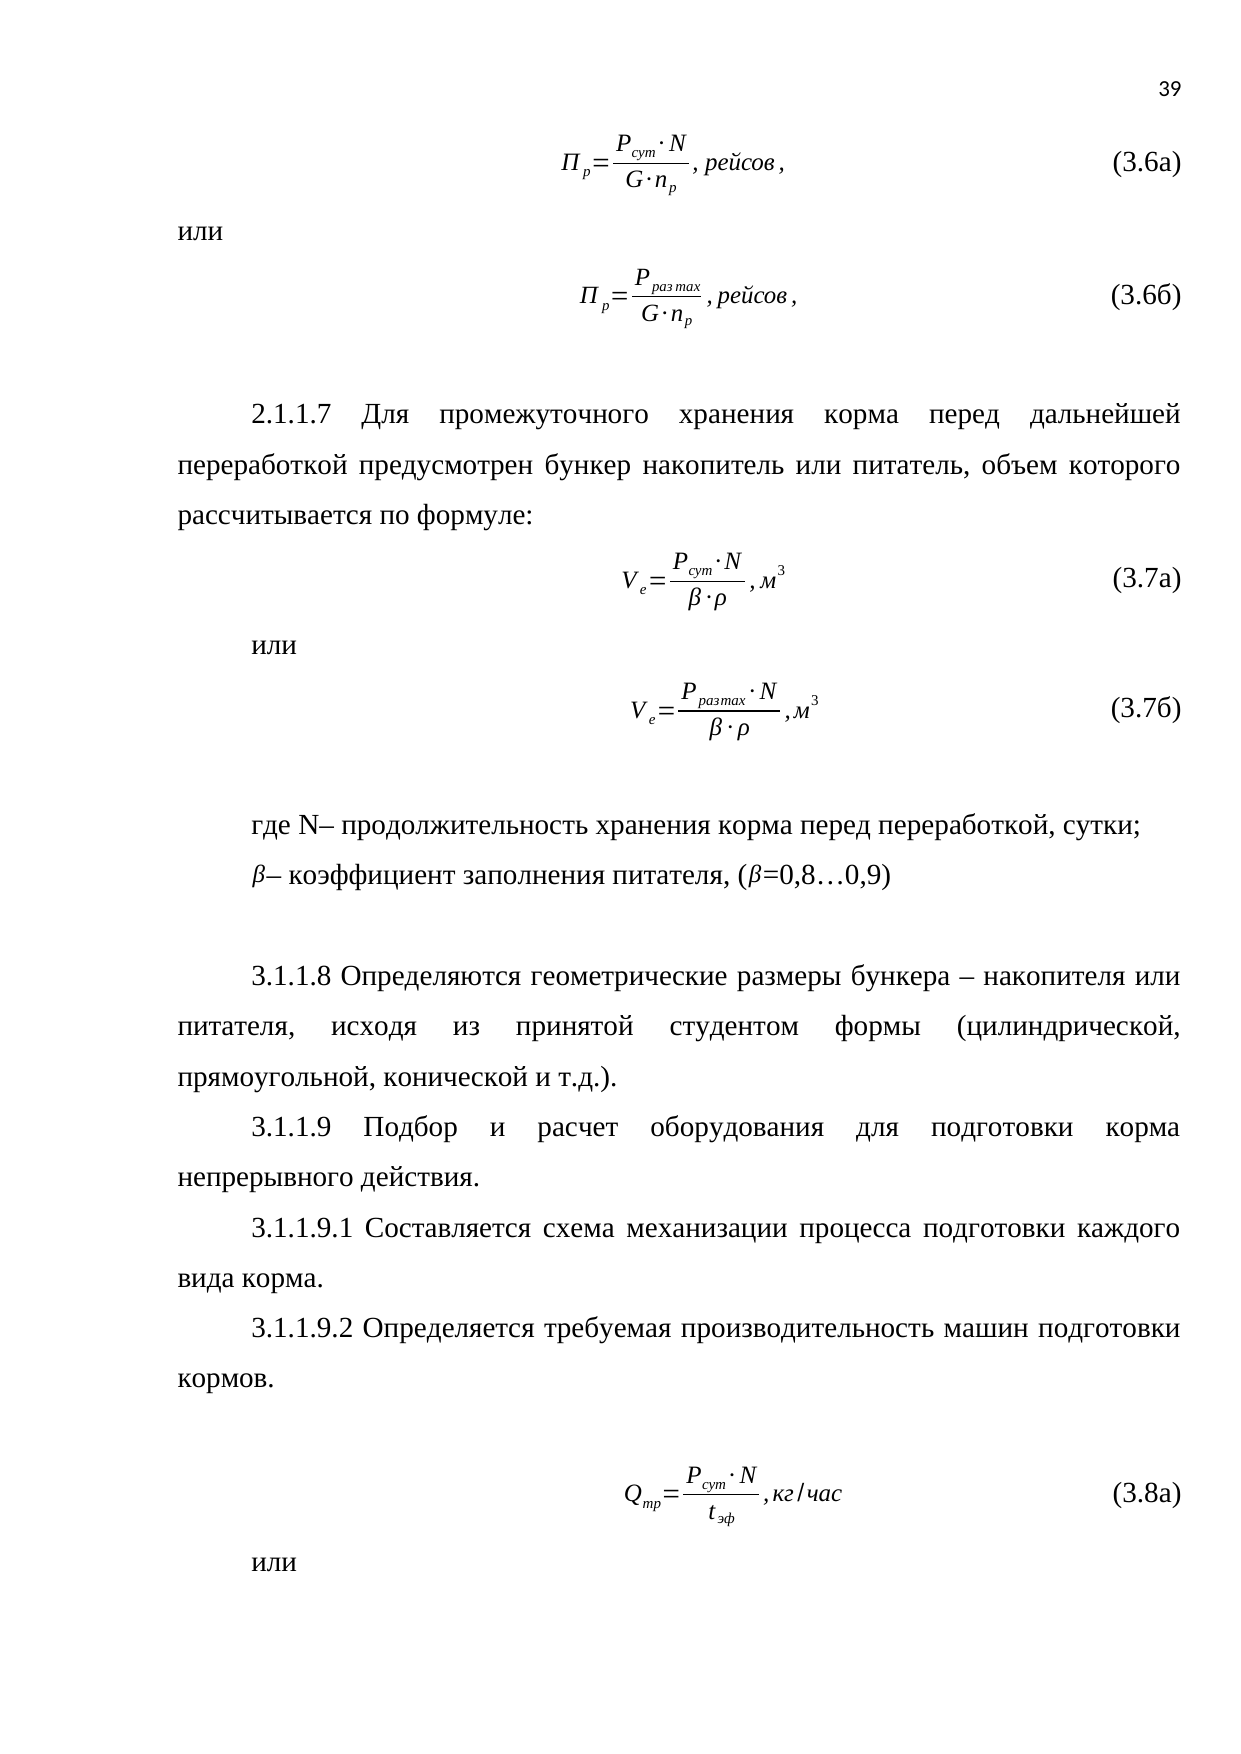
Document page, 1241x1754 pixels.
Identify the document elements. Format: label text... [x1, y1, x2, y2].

text или [177, 213, 1181, 246]
text (3.8а) [177, 1461, 1181, 1528]
text (3.6б) [177, 263, 1181, 329]
text 3.1.1.9.2 Определяется требуемая производительность машин подготовки кормов. [177, 1310, 1181, 1394]
text (3.7а) [177, 548, 1181, 610]
text 2.1.1.7 Для промежуточного хранения корма перед дальнейшей переработкой предусмотрен бункер накопитель или питатель, объем которого рассчитывается по формуле: [177, 397, 1181, 531]
text (3.7б) [177, 677, 1181, 740]
text 3.1.1.9.1 Составляется схема механизации процесса подготовки каждого вида корма. [177, 1210, 1181, 1293]
text – коэффициент заполнения питателя, (=0,8…0,9) [177, 857, 1181, 891]
text где N– продолжительность хранения корма перед переработкой, сутки; [177, 807, 1181, 841]
text 3.1.1.8 Определяются геометрические размеры бункера – накопителя или питателя, исходя из принятой студентом формы (цилиндрической, прямоугольной, конической и т.д.). [177, 958, 1181, 1092]
text или [177, 627, 1181, 661]
text (3.6а) [177, 130, 1181, 196]
text или [177, 1544, 1181, 1578]
text 3.1.1.9 Подбор и расчет оборудования для подготовки корма непрерывного действия. [177, 1109, 1181, 1193]
